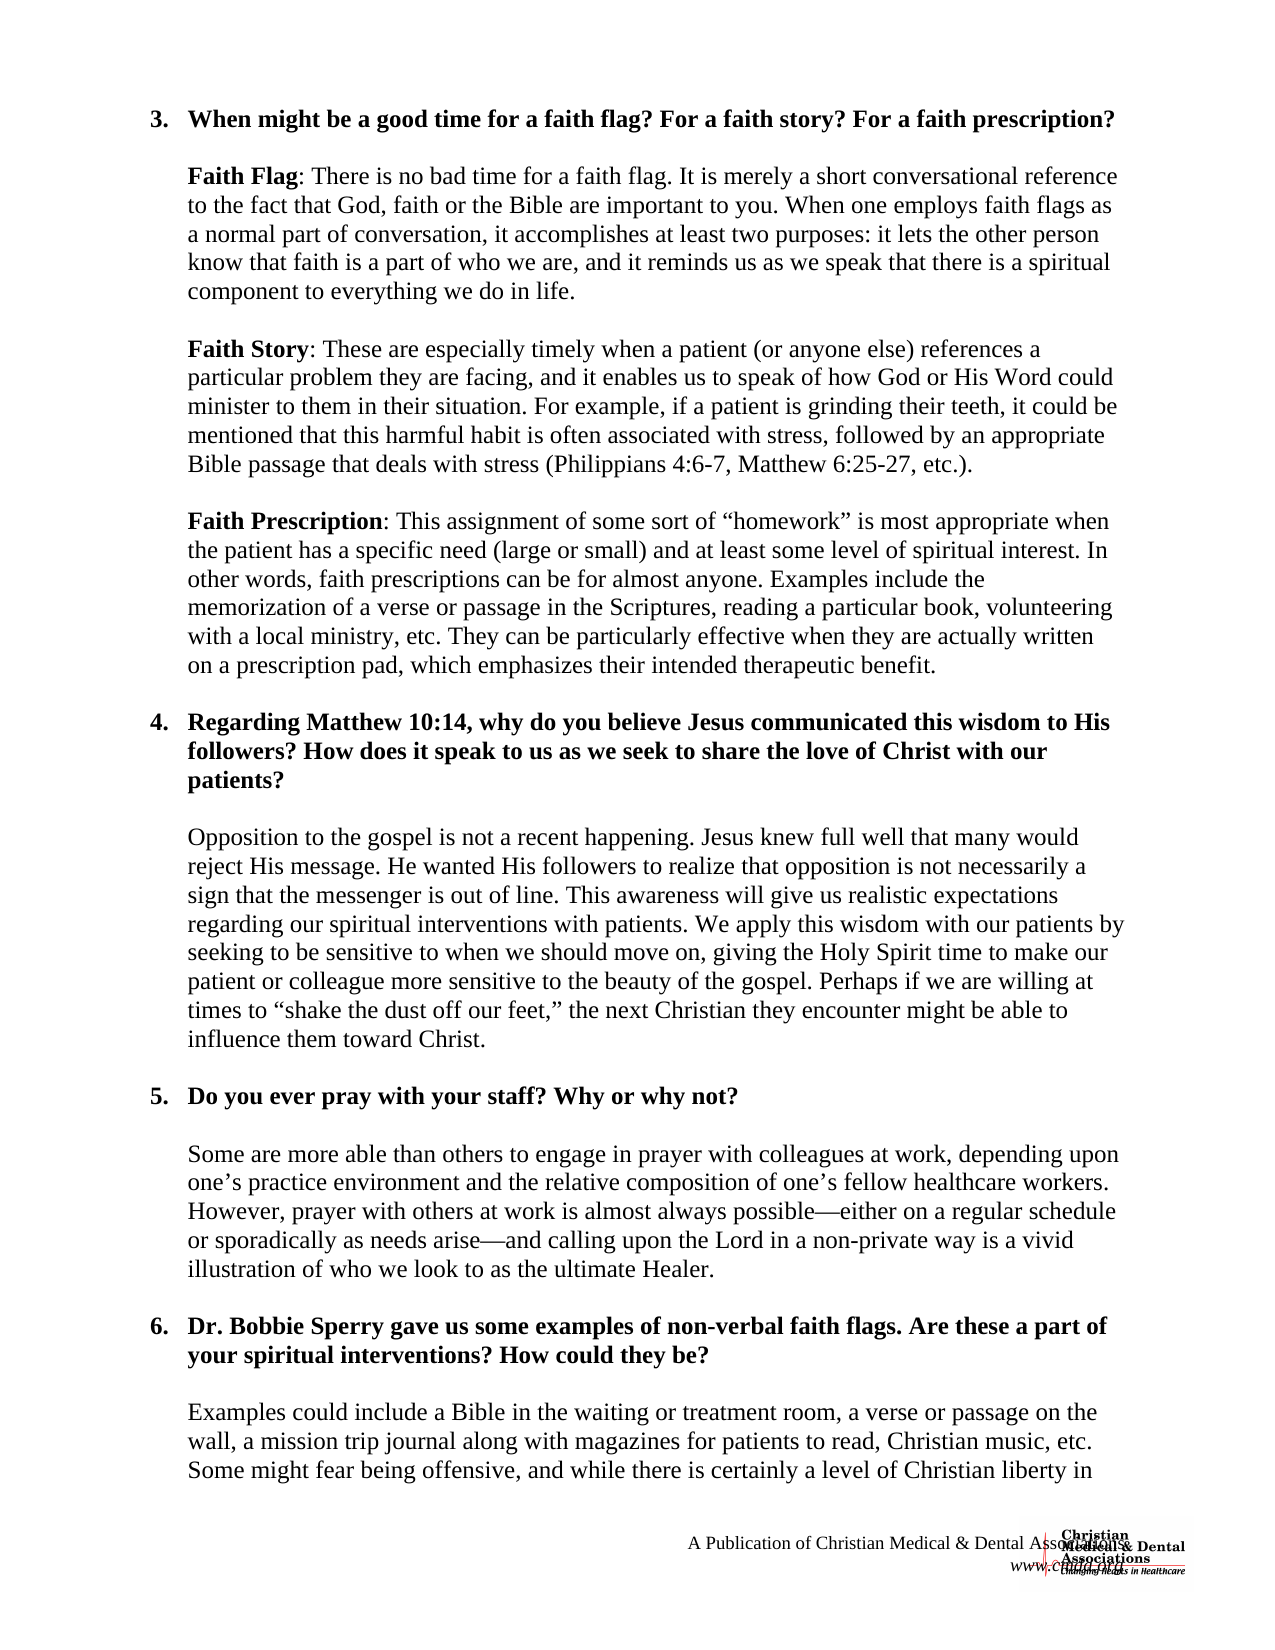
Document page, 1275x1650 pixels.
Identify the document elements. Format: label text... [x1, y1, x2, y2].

text Regarding Matthew 10:14, why do you believe Jesus communicated this wisdom to His followers? How does it speak to us as we seek to share the love of Christ with our patients? [150, 707, 1125, 794]
text Opposition to the gospel is not a recent happening. Jesus knew full well that many would reject His message. He wanted His followers to realize that opposition is not necessarily a sign that the messenger is out of line. This awareness will give us realistic expectations regarding our spiritual interventions with patients. We apply this wisdom with our patients by seeking to be sensitive to when we should move on, giving the Holy Spirit time to make our patient or colleague more sensitive to the beauty of the gospel. Perhaps if we are willing at times to “shake the dust off our feet,” the next Christian they encounter might be able to influence them toward Christ. [187, 822, 1125, 1052]
text When might be a good time for a faith flag? For a faith story? For a faith prescription? [150, 104, 1125, 132]
text Faith Story: These are especially timely when a patient (or anyone else) references a particular problem they are facing, and it enables us to speak of how God or His Word could minister to them in their situation. For example, if a patient is grinding their teeth, it could be mentioned that this harmful habit is often associated with stress, followed by an appropriate Bible passage that deals with stress (Philippians 4:6-7, Matthew 6:25-27, etc.). [187, 334, 1125, 477]
picture [1019, 1516, 1195, 1592]
text Dr. Bobbie Sperry gave us some examples of non-verbal faith flags. Are these a part of your spiritual interventions? How could they be? [150, 1311, 1125, 1369]
text Faith Prescription: This assignment of some sort of “homework” is most appropriate when the patient has a specific need (large or small) and at least some level of spiritual interest. In other words, faith prescriptions can be for almost anyone. Examples include the memorization of a verse or passage in the Scriptures, reading a particular book, volunteering with a local ministry, etc. They can be particularly effective when they are actually written on a prescription pad, which emphasizes their intended therapeutic benefit. [187, 506, 1125, 679]
text Do you ever pray with your staff? Why or why not? [150, 1081, 1125, 1110]
text Faith Flag: There is no bad time for a faith flag. It is merely a short conversational reference to the fact that God, faith or the Bible are important to you. When one employs faith flags as a normal part of conversation, it accomplishes at least two purposes: it lets the other person know that faith is a part of who we are, and it reminds us as we speak that there is a spiritual component to everything we do in life. [187, 161, 1125, 305]
text Some are more able than others to engage in prayer with colleagues at work, depending upon one’s practice environment and the relative composition of one’s fellow healthcare workers. However, prayer with others at work is almost always possible—either on a regular schedule or sporadically as needs arise—and calling upon the Lord in a non-private way is a vivid illustration of who we look to as the ultimate Healer. [187, 1139, 1125, 1282]
